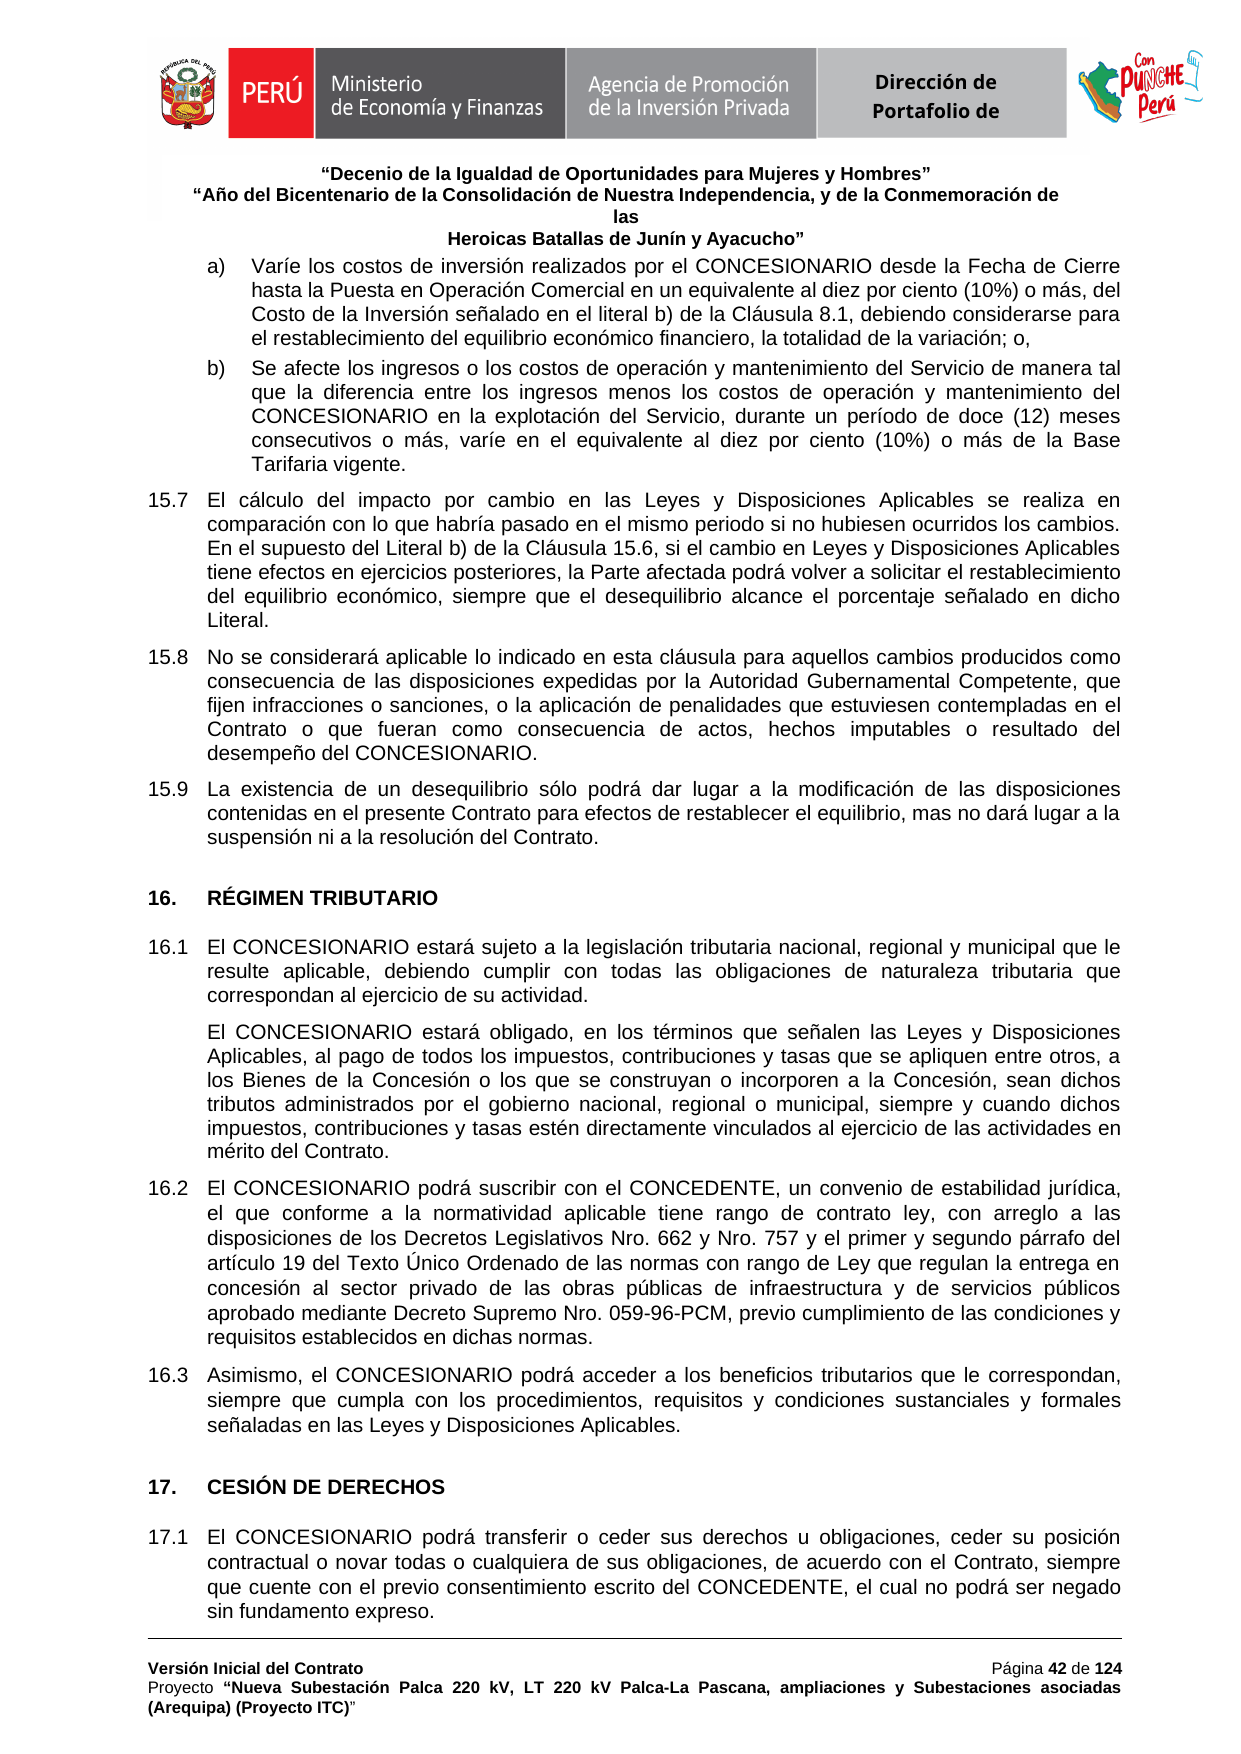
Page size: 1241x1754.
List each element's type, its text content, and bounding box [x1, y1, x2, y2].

list CESIÓN DE DERECHOS [148, 1475, 1122, 1499]
list El cálculo del impacto por cambio en las Leyes y Disposiciones Aplicables se realiza en comparación con lo que habría pasado en el mismo periodo si no hubiesen ocurridos los cambios. En el supuesto del Literal b) de la Cláusula 15.6, si el cambio en Leyes y Disposiciones Aplicables tiene efectos en ejercicios posteriores, la Parte afectada podrá volver a solicitar el restablecimiento del equilibrio económico, siempre que el desequilibrio alcance el porcentaje señalado en dicho Literal. [148, 488, 1122, 632]
list La existencia de un desequilibrio sólo podrá dar lugar a la modificación de las disposiciones contenidas en el presente Contrato para efectos de restablecer el equilibrio, mas no dará lugar a la suspensión ni a la resolución del Contrato. [148, 777, 1122, 849]
list Varíe los costos de inversión realizados por el CONCESIONARIO desde la Fecha de Cierre hasta la Puesta en Operación Comercial en un equivalente al diez por ciento (10%) o más, del Costo de la Inversión señalado en el literal b) de la Cláusula 8.1, debiendo considerarse para el restablecimiento del equilibrio económico financiero, la totalidad de la variación; o, [207, 254, 1122, 350]
list Se afecte los ingresos o los costos de operación y mantenimiento del Servicio de manera tal que la diferencia entre los ingresos menos los costos de operación y mantenimiento del CONCESIONARIO en la explotación del Servicio, durante un período de doce (12) meses consecutivos o más, varíe en el equivalente al diez por ciento (10%) o más de la Base Tarifaria vigente. [207, 356, 1122, 476]
list RÉGIMEN TRIBUTARIO [148, 886, 1122, 910]
picture [147, 37, 1203, 221]
list Asimismo, el CONCESIONARIO podrá acceder a los beneficios tributarios que le correspondan, siempre que cumpla con los procedimientos, requisitos y condiciones sustanciales y formales señaladas en las Leyes y Disposiciones Aplicables. [148, 1363, 1122, 1436]
list El CONCESIONARIO estará sujeto a la legislación tributaria nacional, regional y municipal que le resulte aplicable, debiendo cumplir con todas las obligaciones de naturaleza tributaria que correspondan al ejercicio de su actividad. [148, 935, 1122, 1007]
list El CONCESIONARIO podrá suscribir con el CONCEDENTE, un convenio de estabilidad jurídica, el que conforme a la normatividad aplicable tiene rango de contrato ley, con arreglo a las disposiciones de los Decretos Legislativos Nro. 662 y Nro. 757 y el primer y segundo párrafo del artículo 19 del Texto Único Ordenado de las normas con rango de Ley que regulan la entrega en concesión al sector privado de las obras públicas de infraestructura y de servicios públicos aprobado mediante Decreto Supremo Nro. 059-96-PCM, previo cumplimiento de las condiciones y requisitos establecidos en dichas normas. [148, 1176, 1122, 1349]
list No se considerará aplicable lo indicado en esta cláusula para aquellos cambios producidos como consecuencia de las disposiciones expedidas por la Autoridad Gubernamental Competente, que fijen infracciones o sanciones, o la aplicación de penalidades que estuviesen contempladas en el Contrato o que fueran como consecuencia de actos, hechos imputables o resultado del desempeño del CONCESIONARIO. [148, 644, 1122, 764]
text El CONCESIONARIO estará obligado, en los términos que señalen las Leyes y Disposiciones Aplicables, al pago de todos los impuestos, contribuciones y tasas que se apliquen entre otros, a los Bienes de la Concesión o los que se construyan o incorporen a la Concesión, sean dichos tributos administrados por el gobierno nacional, regional o municipal, siempre y cuando dichos impuestos, contribuciones y tasas estén directamente vinculados al ejercicio de las actividades en mérito del Contrato. [207, 1019, 1122, 1163]
list El CONCESIONARIO podrá transferir o ceder sus derechos u obligaciones, ceder su posición contractual o novar todas o cualquiera de sus obligaciones, de acuerdo con el Contrato, siempre que cuente con el previo consentimiento escrito del CONCEDENTE, el cual no podrá ser negado sin fundamento expreso. [148, 1525, 1122, 1623]
